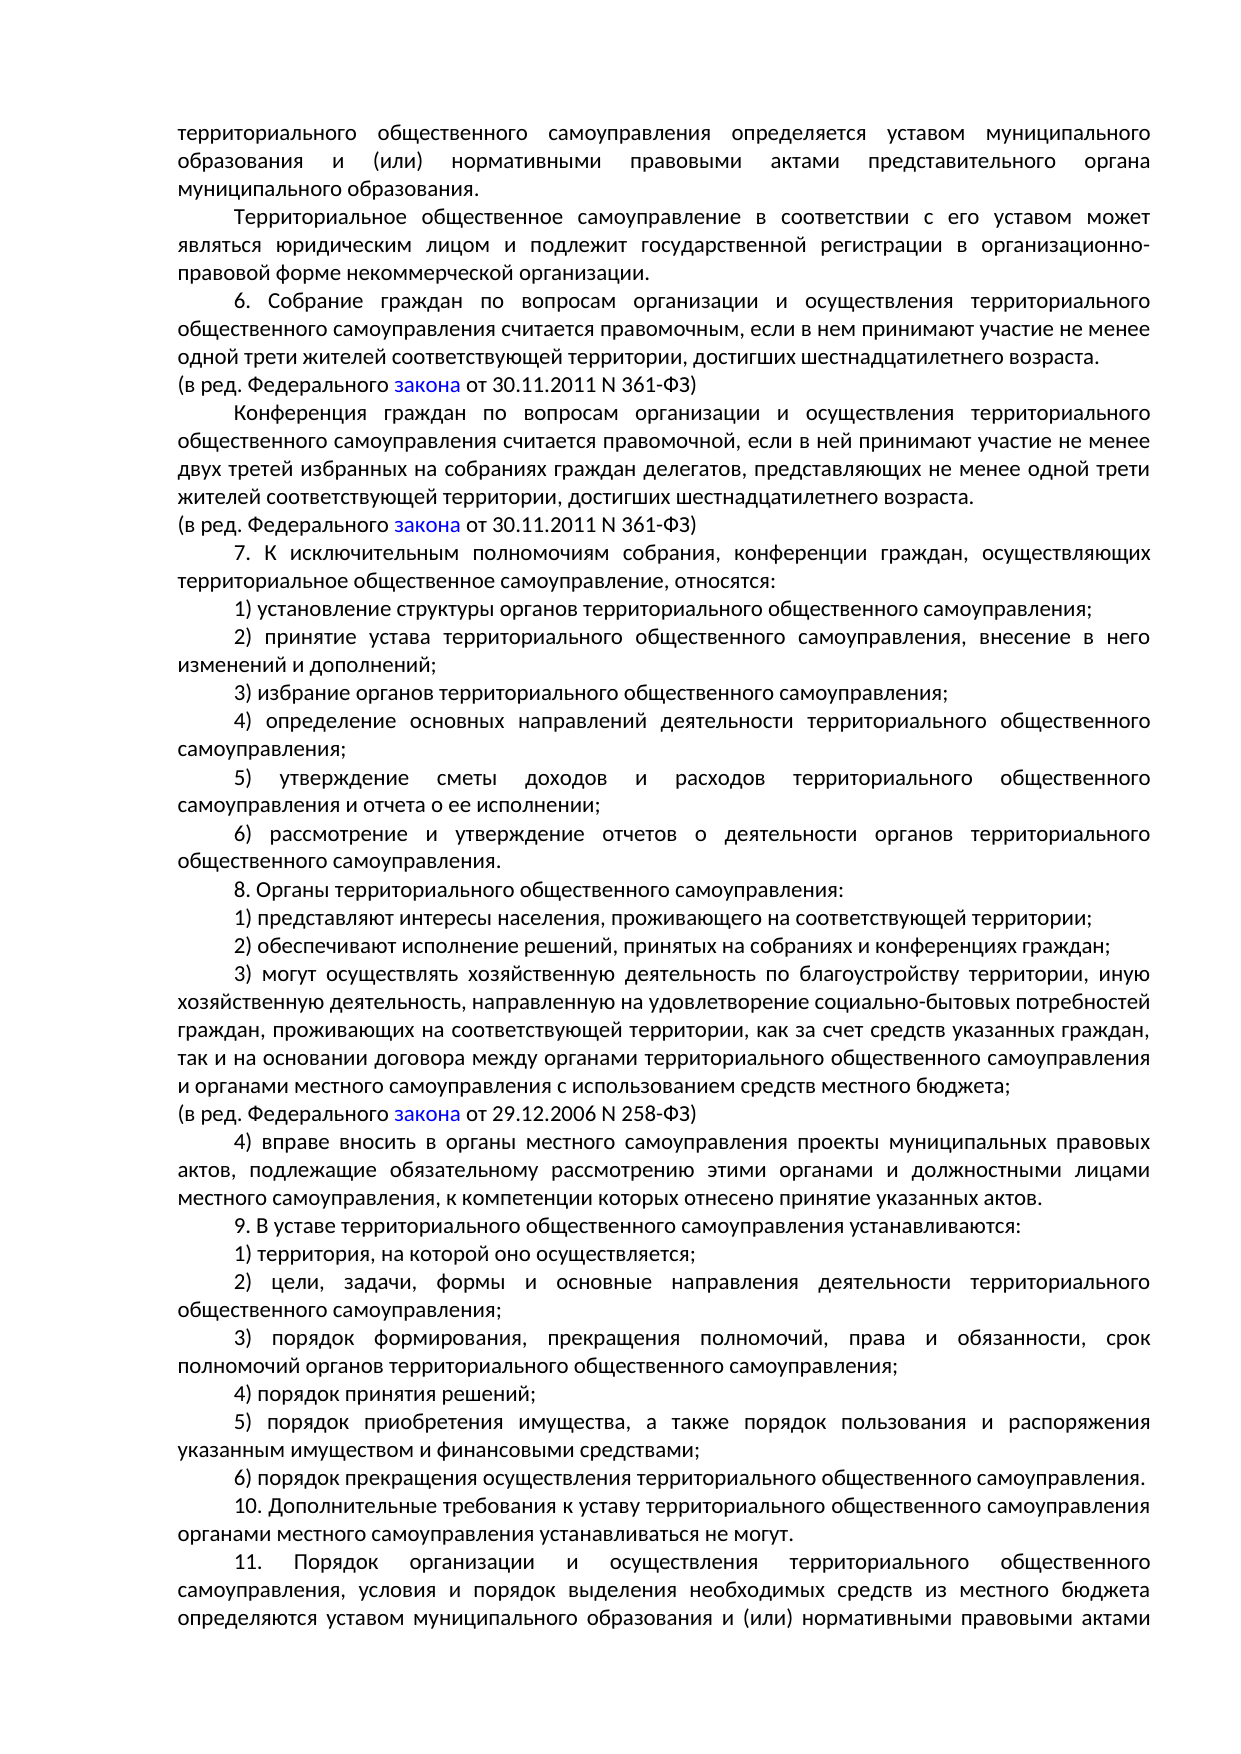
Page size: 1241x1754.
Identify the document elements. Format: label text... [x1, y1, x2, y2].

text 6) порядок прекращения осуществления территориального общественного самоуправления. [177, 1463, 1152, 1491]
text Конференция граждан по вопросам организации и осуществления территориального общественного самоуправления считается правомочной, если в ней принимают участие не менее двух третей избранных на собраниях граждан делегатов, представляющих не менее одной трети жителей соответствующей территории, достигших шестнадцатилетнего возраста. [177, 398, 1152, 510]
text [177, 118, 1152, 202]
text 10. Дополнительные требования к уставу территориального общественного самоуправления органами местного самоуправления устанавливаться не могут. [177, 1491, 1152, 1547]
text 3) порядок формирования, прекращения полномочий, права и обязанности, срок полномочий органов территориального общественного самоуправления; [177, 1323, 1152, 1379]
text Территориальное общественное самоуправление в соответствии с его уставом может являться юридическим лицом и подлежит государственной регистрации в организационно-правовой форме некоммерческой организации. [177, 202, 1152, 286]
text 1) установление структуры органов территориального общественного самоуправления; [177, 594, 1152, 622]
text 2) обеспечивают исполнение решений, принятых на собраниях и конференциях граждан; [177, 931, 1152, 959]
text 9. В уставе территориального общественного самоуправления устанавливаются: [177, 1211, 1152, 1239]
text 2) цели, задачи, формы и основные направления деятельности территориального общественного самоуправления; [177, 1267, 1152, 1323]
text 1) представляют интересы населения, проживающего на соответствующей территории; [177, 903, 1152, 931]
text 5) порядок приобретения имущества, а также порядок пользования и распоряжения указанным имуществом и финансовыми средствами; [177, 1407, 1152, 1463]
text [177, 1547, 1152, 1631]
text (в ред. Федерального закона от 30.11.2011 N 361-ФЗ) [177, 370, 1152, 398]
text 2) принятие устава территориального общественного самоуправления, внесение в него изменений и дополнений; [177, 622, 1152, 678]
text 3) могут осуществлять хозяйственную деятельность по благоустройству территории, иную хозяйственную деятельность, направленную на удовлетворение социально-бытовых потребностей граждан, проживающих на соответствующей территории, как за счет средств указанных граждан, так и на основании договора между органами территориального общественного самоуправления и органами местного самоуправления с использованием средств местного бюджета; [177, 959, 1152, 1099]
text (в ред. Федерального закона от 29.12.2006 N 258-ФЗ) [177, 1099, 1152, 1127]
text 5) утверждение сметы доходов и расходов территориального общественного самоуправления и отчета о ее исполнении; [177, 763, 1152, 819]
text 6) рассмотрение и утверждение отчетов о деятельности органов территориального общественного самоуправления. [177, 819, 1152, 875]
text 4) определение основных направлений деятельности территориального общественного самоуправления; [177, 707, 1152, 763]
text 6. Собрание граждан по вопросам организации и осуществления территориального общественного самоуправления считается правомочным, если в нем принимают участие не менее одной трети жителей соответствующей территории, достигших шестнадцатилетнего возраста. [177, 286, 1152, 370]
text 1) территория, на которой оно осуществляется; [177, 1239, 1152, 1267]
text (в ред. Федерального закона от 30.11.2011 N 361-ФЗ) [177, 510, 1152, 538]
text 4) порядок принятия решений; [177, 1379, 1152, 1407]
text 8. Органы территориального общественного самоуправления: [177, 875, 1152, 903]
text 3) избрание органов территориального общественного самоуправления; [177, 678, 1152, 707]
text 7. К исключительным полномочиям собрания, конференции граждан, осуществляющих территориальное общественное самоуправление, относятся: [177, 538, 1152, 594]
text 4) вправе вносить в органы местного самоуправления проекты муниципальных правовых актов, подлежащие обязательному рассмотрению этими органами и должностными лицами местного самоуправления, к компетенции которых отнесено принятие указанных актов. [177, 1127, 1152, 1211]
